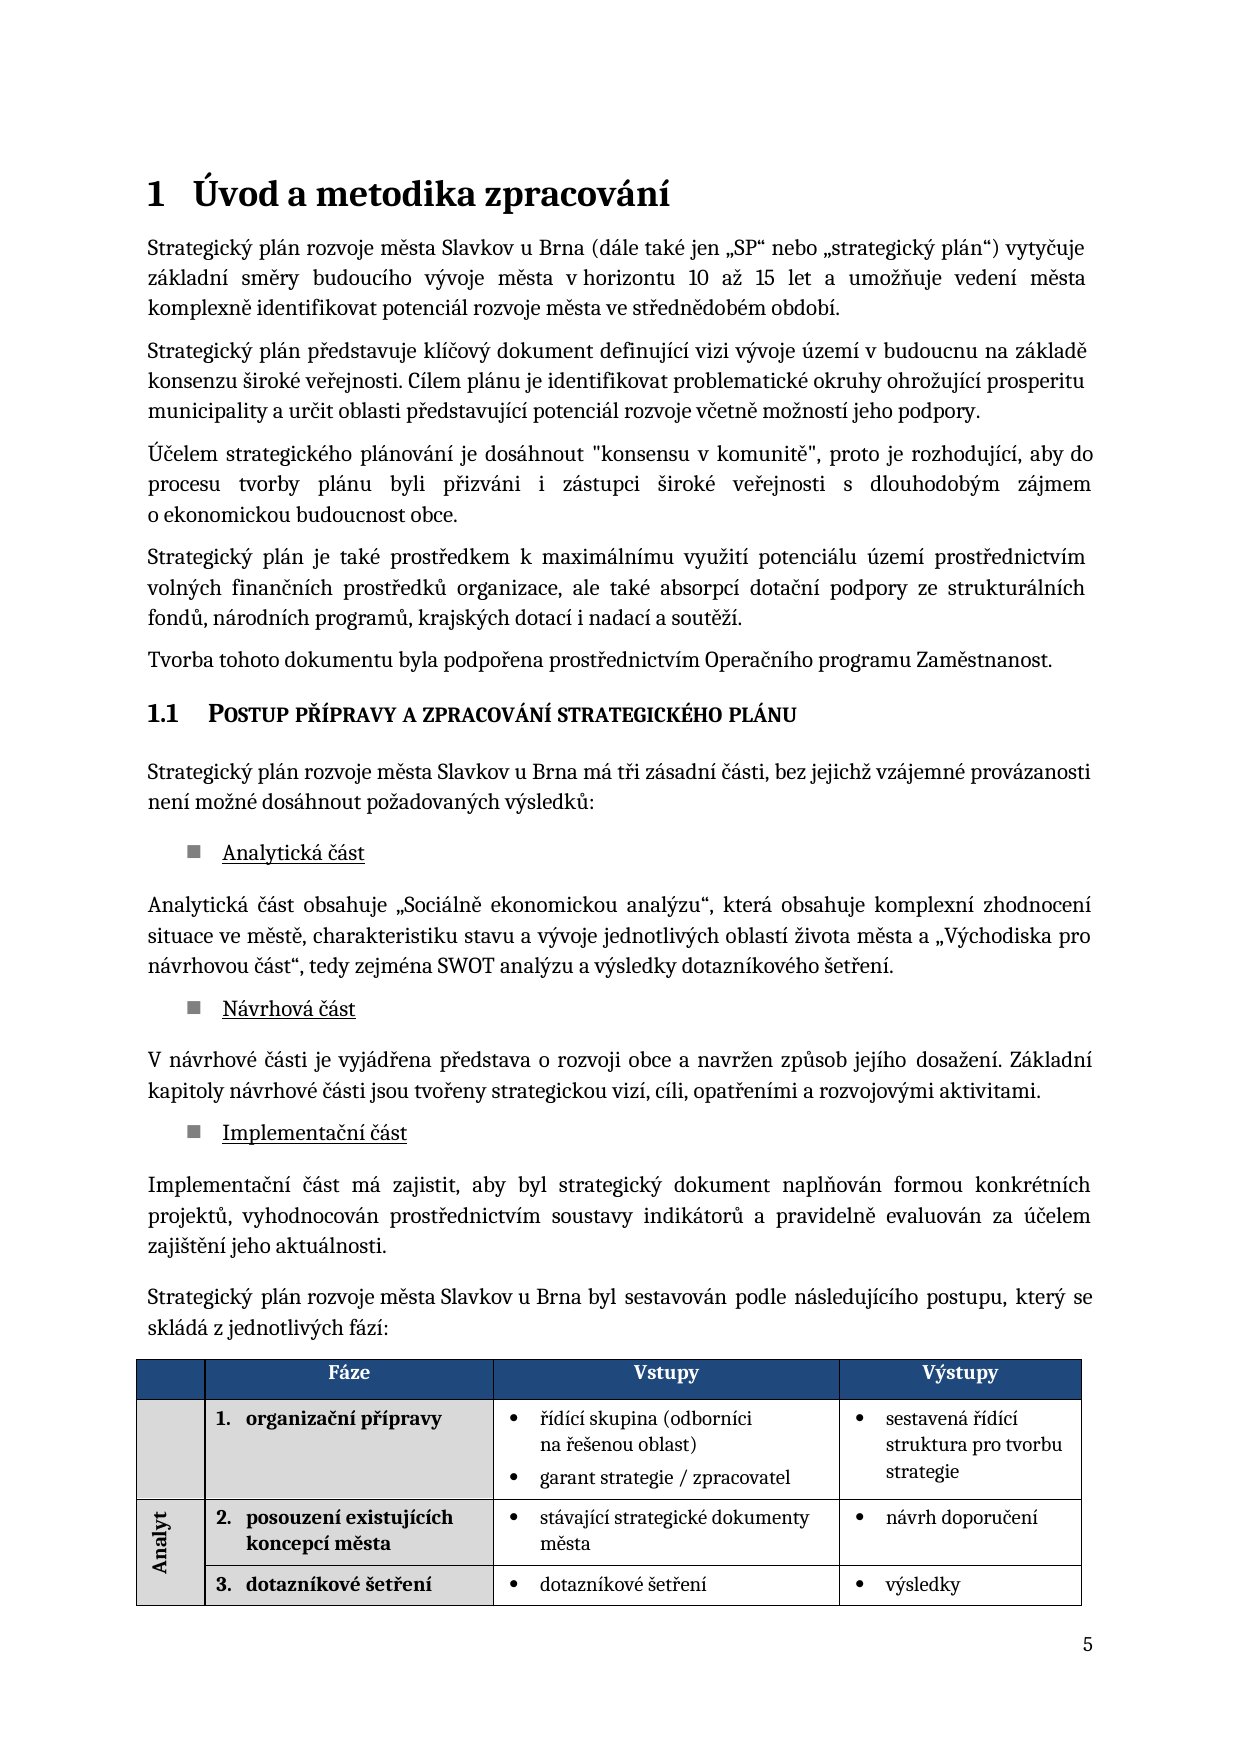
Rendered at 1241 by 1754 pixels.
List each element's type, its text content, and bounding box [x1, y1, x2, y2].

table_cell stávající strategické dokumenty města [494, 1500, 839, 1565]
table_cell řídící skupina (odborníci na řešenou oblast) garant strategie / zpracovatel [494, 1400, 839, 1498]
table_cell návrh doporučení [840, 1500, 1081, 1565]
text Účelem strategického plánování je dosáhnout "konsensu v komunitě", proto je rozhodující, aby do procesu tvorby plánu byli přizváni i zástupci široké veřejnosti s dlouhodobým zájmem o ekonomickou budoucnost obce. [148, 441, 1093, 528]
table_cell posouzení existujících koncepcí města [206, 1500, 493, 1565]
table_header Fáze [206, 1360, 493, 1399]
subtitle Postup přípravy a zpracování strategického plánu [148, 698, 1093, 729]
text Analytická část obsahuje „Sociálně ekonomickou analýzu“, která obsahuje komplexní zhodnocení situace ve městě, charakteristiku stavu a vývoje jednotlivých oblastí života města a „Východiska pro návrhovou část“, tedy zejména SWOT analýzu a výsledky dotazníkového šetření. [148, 892, 1093, 979]
table_cell organizační přípravy [206, 1400, 493, 1498]
table_cell sestavená řídící struktura pro tvorbu strategie [840, 1400, 1081, 1498]
table_cell [137, 1400, 204, 1498]
text Strategický plán rozvoje města Slavkov u Brna (dále také jen „SP“ nebo „strategický plán“) vytyčuje základní směry budoucího vývoje města v horizontu 10 až 15 let a umožňuje vedení města komplexně identifikovat potenciál rozvoje města ve střednědobém období. [148, 235, 1087, 321]
text Tvorba tohoto dokumentu byla podpořena prostřednictvím Operačního programu Zaměstnanost. [148, 647, 1087, 673]
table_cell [840, 1566, 1081, 1605]
table_cell dotazníkové šetření [494, 1566, 839, 1605]
table_cell Analytická část [137, 1500, 204, 1605]
text Implementační část má zajistit, aby byl strategický dokument naplňován formou konkrétních projektů, vyhodnocován prostřednictvím soustavy indikátorů a pravidelně evaluován za účelem zajištění jeho aktuálnosti. [148, 1172, 1093, 1259]
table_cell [206, 1566, 493, 1605]
table_header Výstupy [840, 1360, 1081, 1399]
list Návrhová část [185, 995, 1093, 1022]
text Strategický plán rozvoje města Slavkov u Brna má tři zásadní části, bez jejichž vzájemné provázanosti není možné dosáhnout požadovaných výsledků: [148, 759, 1093, 816]
list Analytická část [185, 840, 1093, 867]
text Strategický plán rozvoje města Slavkov u Brna byl sestavován podle následujícího postupu, který se skládá z jednotlivých fází: [148, 1284, 1092, 1342]
text Strategický plán představuje klíčový dokument definující vizi vývoje území v budoucnu na základě konsenzu široké veřejnosti. Cílem plánu je identifikovat problematické okruhy ohrožující prosperitu municipality a určit oblasti představující potenciál rozvoje včetně možností jeho podpory. [148, 338, 1087, 424]
list Implementační část [185, 1120, 1093, 1147]
table_header Vstupy [494, 1360, 839, 1399]
table_header [137, 1360, 204, 1399]
text V návrhové části je vyjádřena představa o rozvoji obce a navržen způsob jejího dosažení. Základní kapitoly návrhové části jsou tvořeny strategickou vizí, cíli, opatřeními a rozvojovými aktivitami. [148, 1047, 1093, 1104]
text Strategický plán je také prostředkem k maximálnímu využití potenciálu území prostřednictvím volných finančních prostředků organizace, ale také absorpcí dotační podpory ze strukturálních fondů, národních programů, krajských dotací i nadací a soutěží. [148, 544, 1087, 631]
subtitle Úvod a metodika zpracování [148, 173, 1093, 216]
